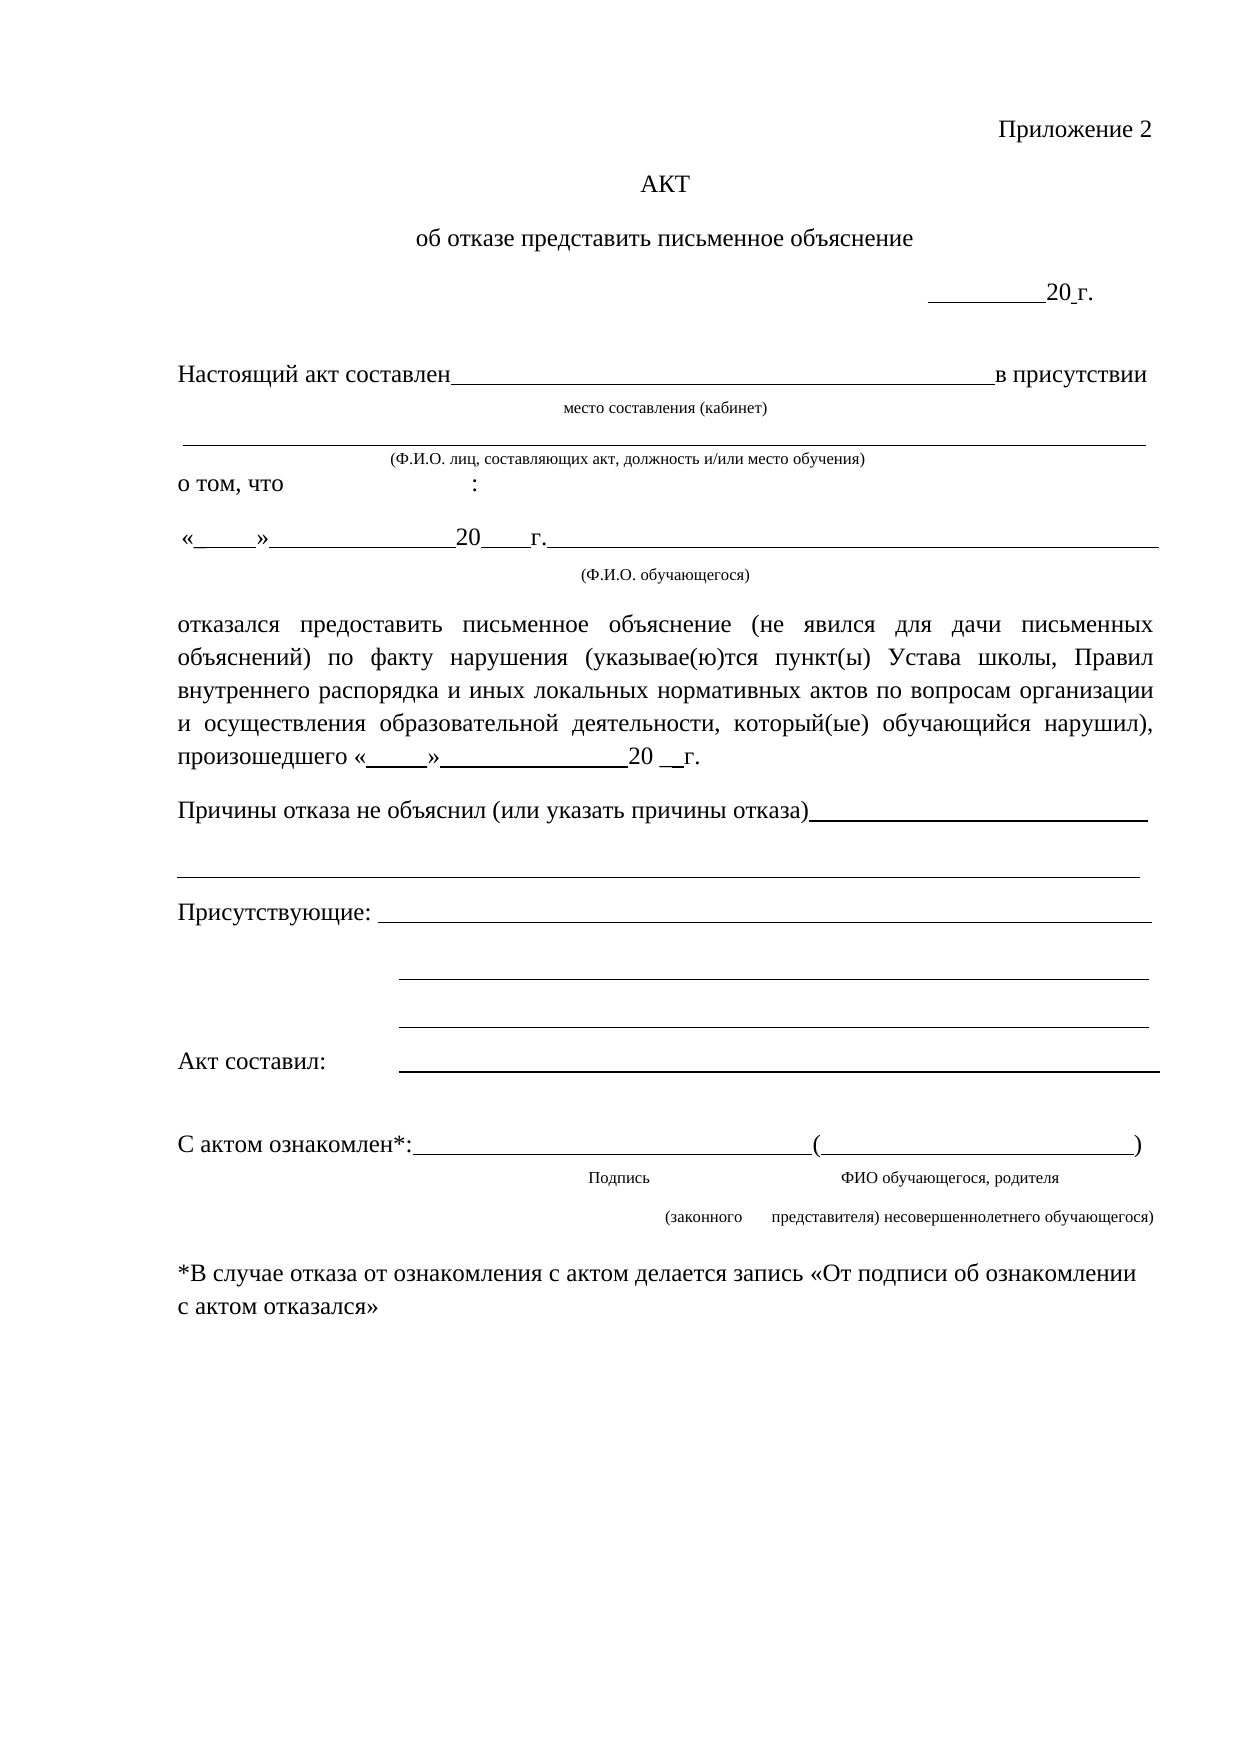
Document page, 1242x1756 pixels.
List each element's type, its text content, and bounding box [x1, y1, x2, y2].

text (Ф.И.О. обучающегося) [235, 565, 1096, 584]
text Настоящий акт составлен в присутствии [177, 359, 1181, 388]
text Приложение 2 [998, 114, 1181, 143]
text С актом ознакомлен*: ( ) [177, 1129, 1181, 1158]
text об отказе представить письменное объяснение [183, 223, 914, 252]
text Подпись ФИО обучающегося, родителя [588, 1168, 1181, 1187]
text *В случае отказа от ознакомления с актом делается запись «От подписи об ознакомлении с актом отказался» [177, 1258, 1142, 1319]
text (Ф.И.О. лиц, составляющих акт, должность и/или место обучения) [390, 444, 1181, 468]
text 20 г. [928, 277, 1181, 305]
text «_ » 20 г. [181, 522, 1181, 551]
text o том, что : [177, 468, 1181, 497]
text Причины отказа не объяснил (или указать причины отказа) [177, 795, 1181, 824]
text Присутствующие: [177, 897, 1181, 926]
text АКТ [640, 169, 913, 198]
text Акт составил: [177, 1046, 1181, 1075]
text место составления (кабинет) [235, 398, 1096, 417]
text (законного представителя) несовершеннолетнего обучающегося) [665, 1206, 1181, 1226]
text отказался предоставить письменное объяснение (не явился для дачи письменных объяснений) по факту нарушения (указывае(ю)тся пункт(ы) Устава школы, Правил внутреннего распорядка и иных локальных нормативных актов по вопросам организации и осуществления образовательной деятельности, который(ые) обучающийся нарушил), произошедшего « » 20 _ г. [177, 609, 1154, 770]
